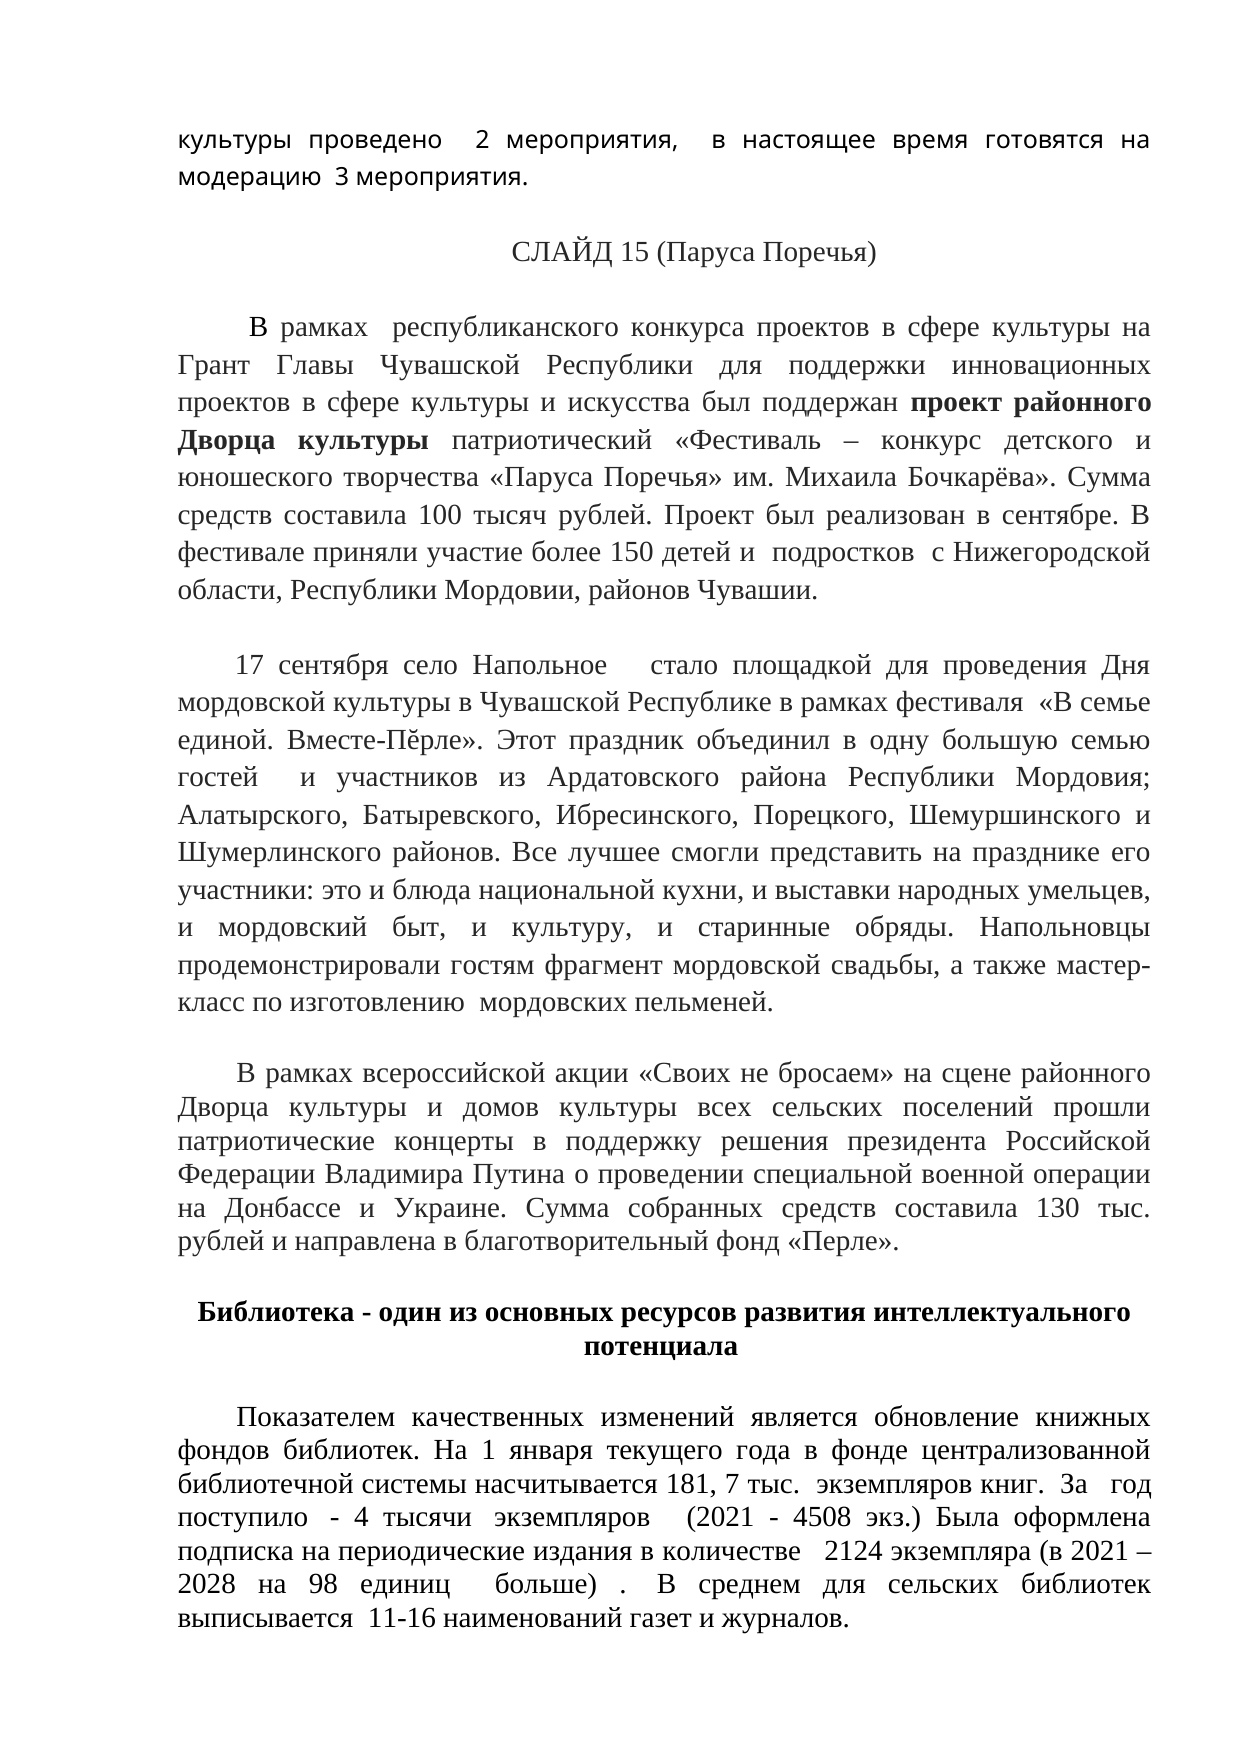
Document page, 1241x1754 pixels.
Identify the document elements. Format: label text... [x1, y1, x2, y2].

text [177, 118, 1152, 193]
text СЛАЙД 15 (Паруса Поречья) [177, 231, 1152, 268]
text В рамках всероссийской акции «Своих не бросаем» на сцене районного Дворца культуры и домов культуры всех сельских поселений прошли патриотические концерты в поддержку решения президента Российской Федерации Владимира Путина о проведении специальной военной операции на Донбассе и Украине. Сумма собранных средств составила 130 тыс. рублей и направлена в благотворительный фонд «Перле». [177, 1056, 1152, 1257]
text Показателем качественных изменений является обновление книжных фондов библиотек. На 1 января текущего года в фонде централизованной библиотечной системы насчитывается 181, 7 тыс. экземпляров книг. За год поступило - 4 тысячи экземпляров (2021 - 4508 экз.) Была оформлена подписка на периодические издания в количестве 2124 экземпляра (в 2021 – 2028 на 98 единиц больше) . В среднем для сельских библиотек выписывается 11-16 наименований газет и журналов. [177, 1399, 1152, 1634]
text 17 сентября село Напольное стало площадкой для проведения Дня мордовской культуры в Чувашской Республике в рамках фестиваля «В семье единой. Вместе-Пĕрле». Этот праздник объединил в одну большую семью гостей и участников из Ардатовского района Республики Мордовия; Алатырского, Батыревского, Ибресинского, Порецкого, Шемуршинского и Шумерлинского районов. Все лучшее смогли представить на празднике его участники: это и блюда национальной кухни, и выставки народных умельцев, и мордовский быт, и культуру, и старинные обряды. Напольновцы продемонстрировали гостям фрагмент мордовской свадьбы, а также мастер-класс по изготовлению мордовских пельменей. [177, 643, 1152, 1018]
text В рамках республиканского конкурса проектов в сфере культуры на Грант Главы Чувашской Республики для поддержки инновационных проектов в сфере культуры и искусства был поддержан проект районного Дворца культуры патриотический «Фестиваль – конкурс детского и юношеского творчества «Паруса Поречья» им. Михаила Бочкарёва». Сумма средств составила 100 тысяч рублей. Проект был реализован в сентябре. В фестивале приняли участие более 150 детей и подростков с Нижегородской области, Республики Мордовии, районов Чувашии. [177, 306, 1152, 606]
text Библиотека - один из основных ресурсов развития интеллектуального потенциала [177, 1294, 1152, 1361]
